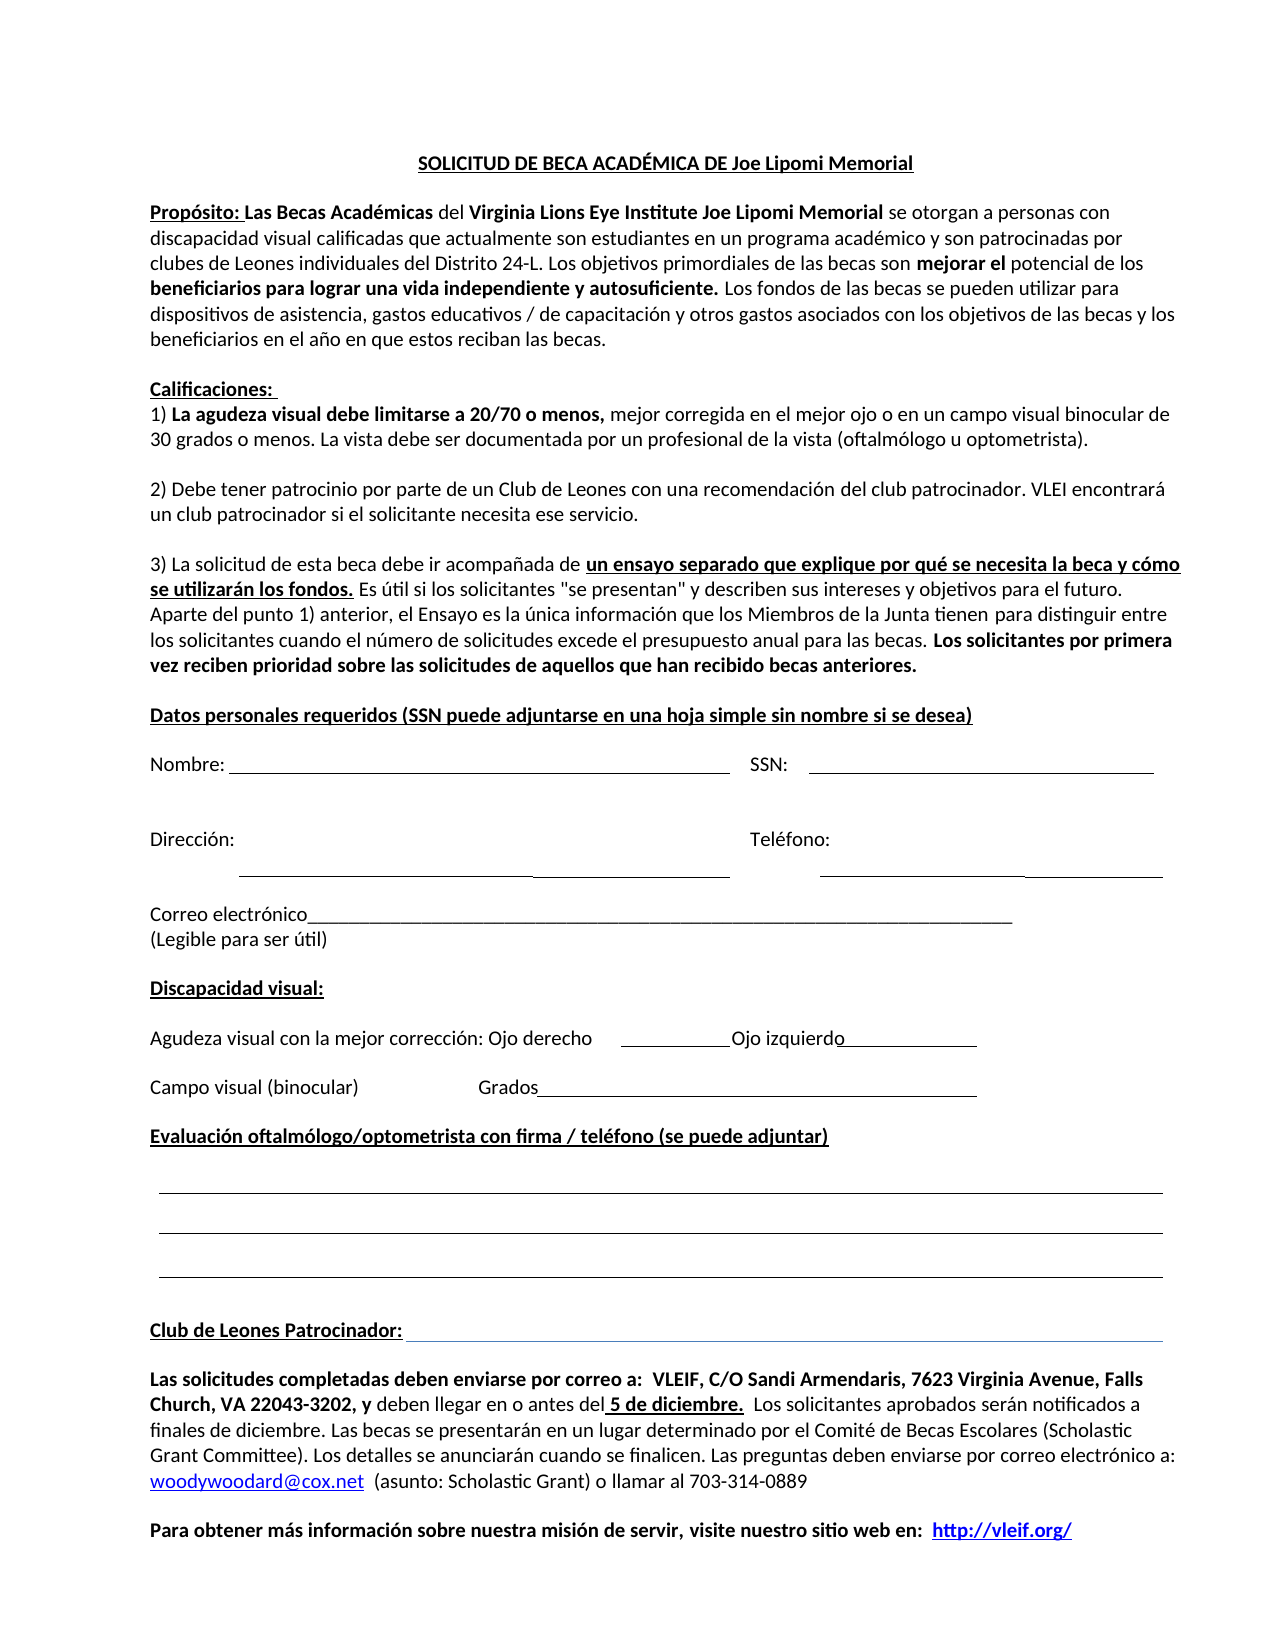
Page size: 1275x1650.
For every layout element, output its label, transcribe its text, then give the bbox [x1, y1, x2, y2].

text Nombre: SSN: [150, 751, 1181, 802]
text 2) Debe tener patrocinio por parte de un Club de Leones con una recomendación del club patrocinador. VLEI encontrará un club patrocinador si el solicitante necesita ese servicio. [150, 476, 1181, 527]
text Discapacidad visual: [150, 976, 1181, 1001]
text Propósito: Las Becas Académicas del Virginia Lions Eye Institute Joe Lipomi Memorial se otorgan a personas con discapacidad visual calificadas que actualmente son estudiantes en un programa académico y son patrocinadas por clubes de Leones individuales del Distrito 24-L. Los objetivos primordiales de las becas son mejorar el potencial de los beneficiarios para lograr una vida independiente y autosuficiente. Los fondos de las becas se pueden utilizar para dispositivos de asistencia, gastos educativos / de capacitación y otros gastos asociados con los objetivos de las becas y los beneficiarios en el año en que estos reciban las becas. [150, 199, 1181, 352]
text Datos personales requeridos (SSN puede adjuntarse en una hoja simple sin nombre si se desea) [150, 702, 1181, 727]
text Calificaciones: [150, 376, 1181, 401]
text Agudeza visual con la mejor corrección: Ojo derecho Ojo izquierdo [150, 1025, 1181, 1050]
text 1) La agudeza visual debe limitarse a 20/70 o menos, mejor corregida en el mejor ojo o en un campo visual binocular de 30 grados o menos. La vista debe ser documentada por un profesional de la vista (oftalmólogo u optometrista). [150, 401, 1181, 452]
text Para obtener más información sobre nuestra misión de servir, visite nuestro sitio web en: http://vleif.org/ [150, 1517, 1181, 1543]
text Dirección: Teléfono: [150, 826, 1181, 877]
text (Legible para ser útil) [150, 926, 1181, 952]
text Campo visual (binocular) Grados [150, 1074, 1181, 1100]
text 3) La solicitud de esta beca debe ir acompañada de un ensayo separado que explique por qué se necesita la beca y cómo se utilizarán los fondos. Es útil si los solicitantes "se presentan" y describen sus intereses y objetivos para el futuro. Aparte del punto 1) anterior, el Ensayo es la única información que los Miembros de la Junta tienen para distinguir entre los solicitantes cuando el número de solicitudes excede el presupuesto anual para las becas. Los solicitantes por primera vez reciben prioridad sobre las solicitudes de aquellos que han recibido becas anteriores. [150, 551, 1181, 678]
text SOLICITUD DE BECA ACADÉMICA DE Joe Lipomi Memorial [150, 150, 1181, 175]
text Club de Leones Patrocinador: [150, 1317, 1181, 1342]
text Las solicitudes completadas deben enviarse por correo a: VLEIF, C/O Sandi Armendaris, 7623 Virginia Avenue, Falls Church, VA 22043-3202, y deben llegar en o antes del 5 de diciembre. Los solicitantes aprobados serán notificados a finales de diciembre. Las becas se presentarán en un lugar determinado por el Comité de Becas Escolares (Scholastic Grant Committee). Los detalles se anunciarán cuando se finalicen. Las preguntas deben enviarse por correo electrónico a: woodywoodard@cox.net (asunto: Scholastic Grant) o llamar al 703-314-0889 [150, 1366, 1181, 1493]
text Evaluación oftalmólogo/optometrista con firma / teléfono (se puede adjuntar) [150, 1124, 1181, 1149]
text Correo electrónico____________________________________________________________________ [150, 901, 1181, 926]
